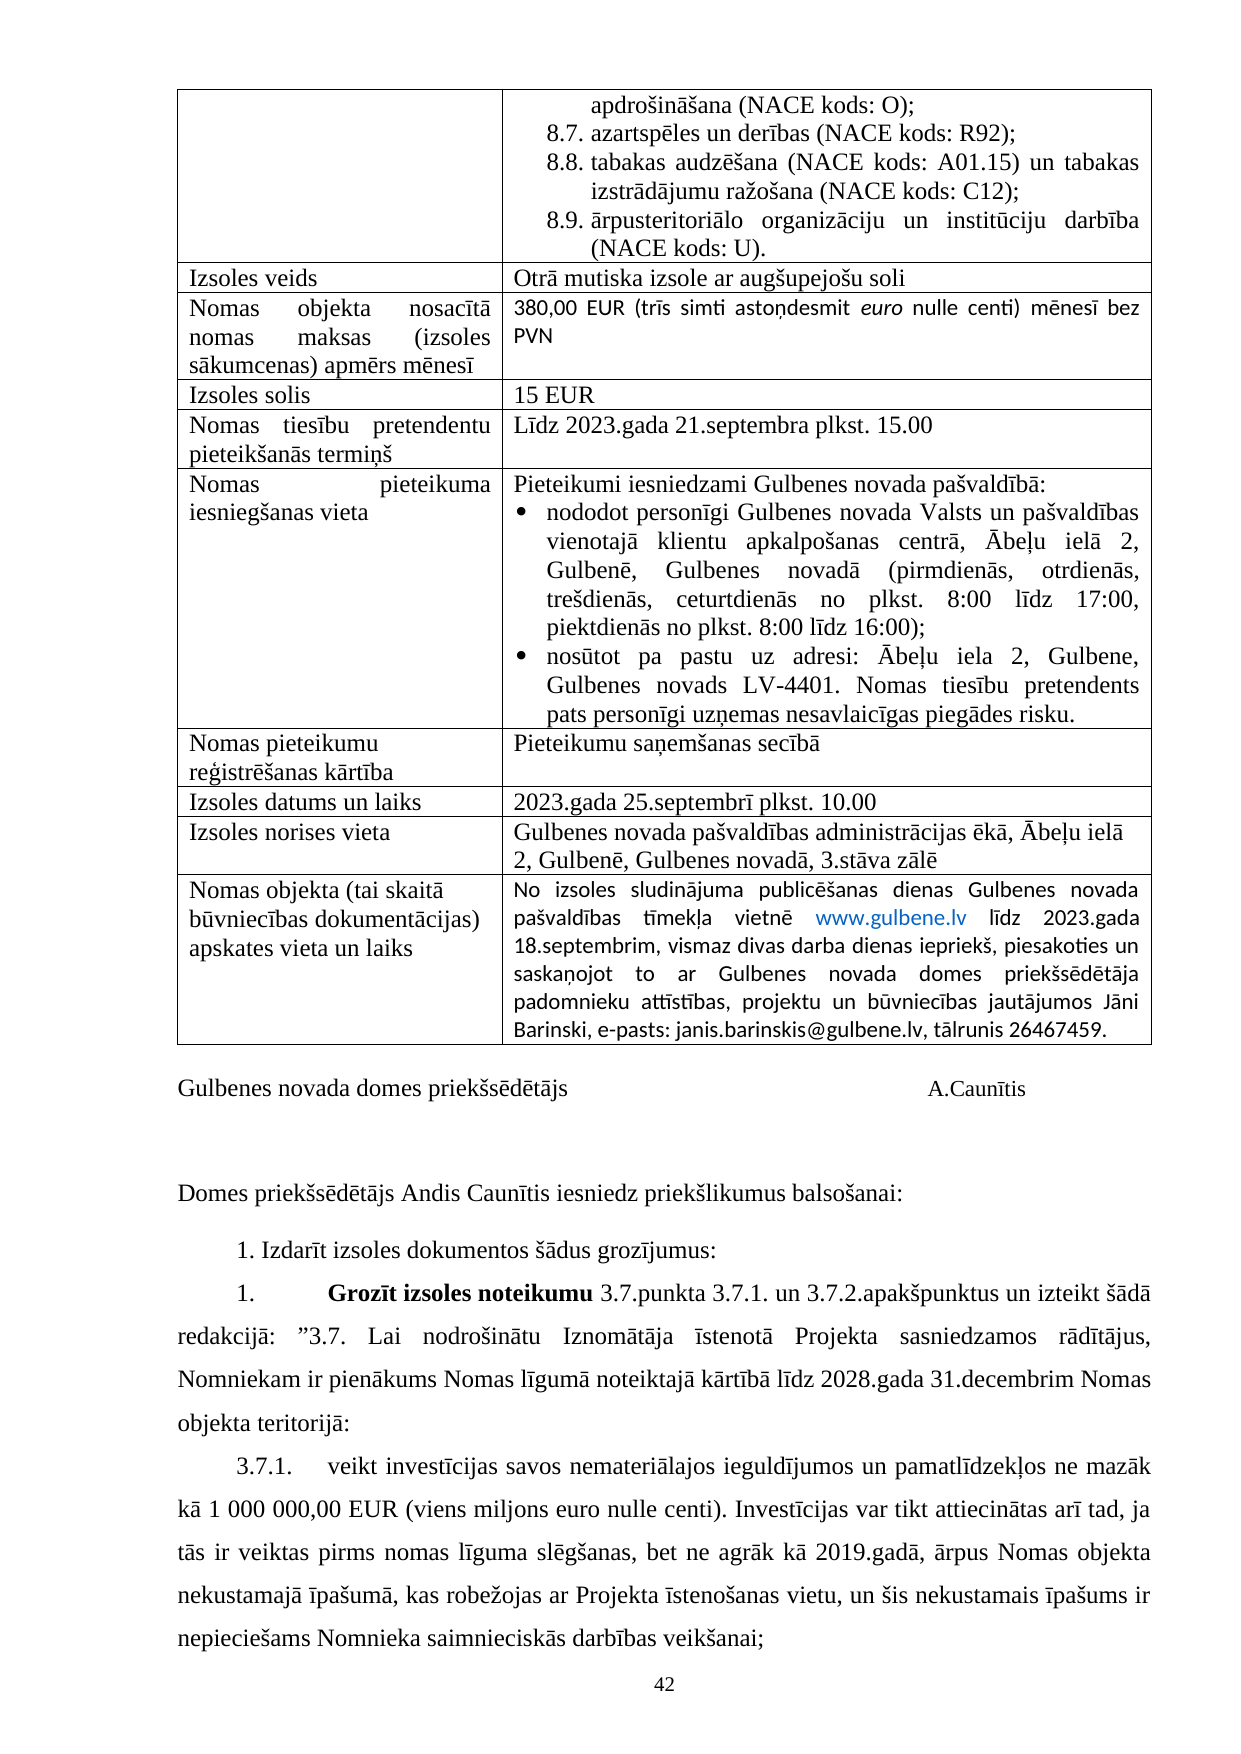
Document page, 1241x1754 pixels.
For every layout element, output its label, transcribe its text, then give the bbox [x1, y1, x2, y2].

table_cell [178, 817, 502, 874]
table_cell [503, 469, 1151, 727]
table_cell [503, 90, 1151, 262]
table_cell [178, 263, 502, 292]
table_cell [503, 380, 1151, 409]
text Gulbenes novada domes priekšsēdētājs A.Caunītis [177, 1073, 1152, 1102]
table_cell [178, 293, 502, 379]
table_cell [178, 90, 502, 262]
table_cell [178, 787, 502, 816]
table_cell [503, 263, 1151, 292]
text Domes priekšsēdētājs Andis Caunītis iesniedz priekšlikumus balsošanai: [177, 1178, 1152, 1206]
text 1. Grozīt izsoles noteikumu 3.7.punkta 3.7.1. un 3.7.2.apakšpunktus un izteikt šādā redakcijā: ”3.7. Lai nodrošinātu Iznomātāja īstenotā Projekta sasniedzamos rādītājus, Nomniekam ir pienākums Nomas līgumā noteiktajā kārtībā līdz 2028.gada 31.decembrim Nomas objekta teritorijā: [177, 1278, 1152, 1436]
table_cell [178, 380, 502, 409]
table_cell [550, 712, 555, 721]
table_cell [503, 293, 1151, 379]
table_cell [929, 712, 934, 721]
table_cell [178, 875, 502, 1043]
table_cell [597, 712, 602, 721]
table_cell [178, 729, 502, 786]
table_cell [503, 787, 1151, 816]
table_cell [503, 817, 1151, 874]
text 1. Izdarīt izsoles dokumentos šādus grozījumus: [177, 1235, 1152, 1264]
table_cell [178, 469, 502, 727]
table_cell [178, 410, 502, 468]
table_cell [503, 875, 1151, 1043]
text 3.7.1. veikt investīcijas savos nemateriālajos ieguldījumos un pamatlīdzekļos ne mazāk kā 1 000 000,00 EUR (viens miljons euro nulle centi). Investīcijas var tikt attiecinātas arī tad, ja tās ir veiktas pirms nomas līguma slēgšanas, bet ne agrāk kā 2019.gadā, ārpus Nomas objekta nekustamajā īpašumā, kas robežojas ar Projekta īstenošanas vietu, un šis nekustamais īpašums ir nepieciešams Nomnieka saimnieciskās darbības veikšanai; [177, 1451, 1152, 1652]
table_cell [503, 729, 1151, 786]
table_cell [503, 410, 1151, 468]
